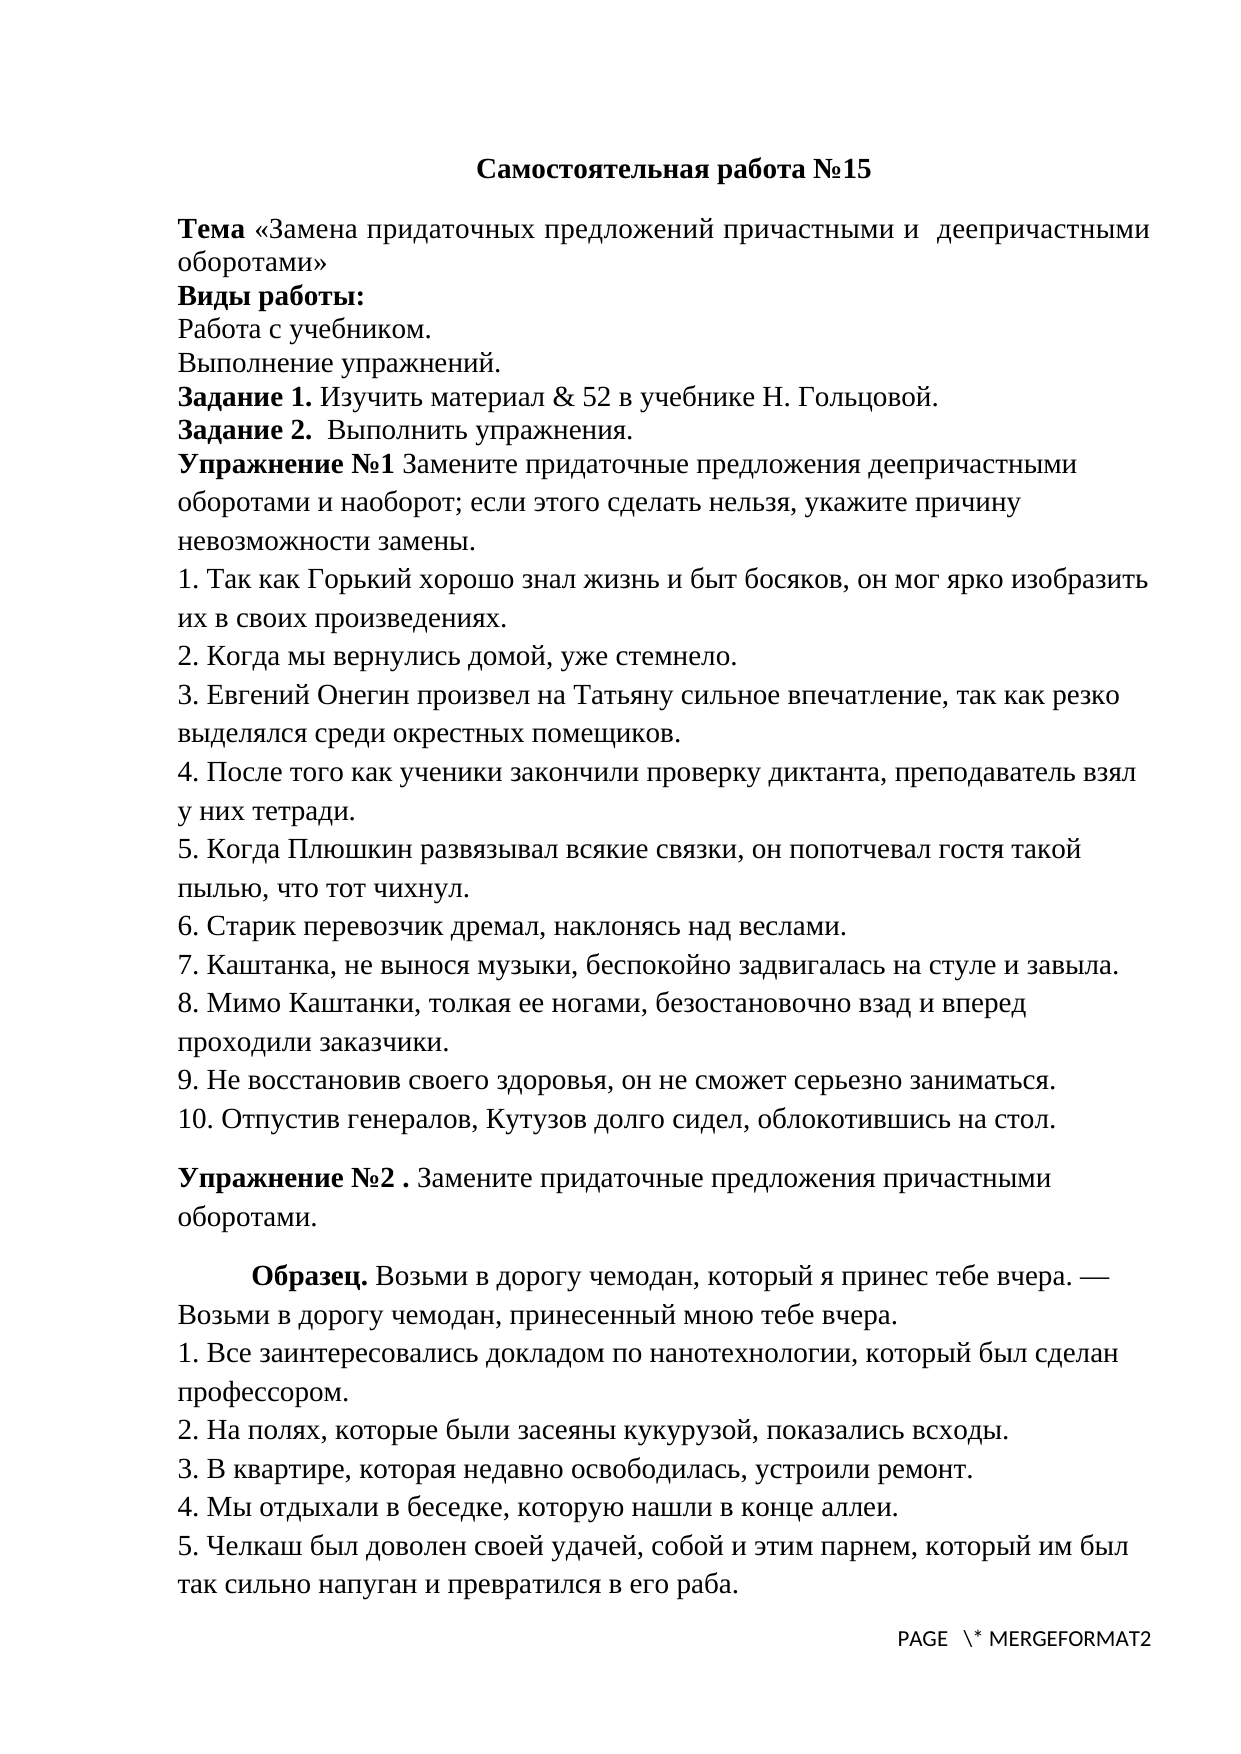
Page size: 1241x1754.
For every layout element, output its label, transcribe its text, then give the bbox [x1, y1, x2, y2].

text Задание 1. Изучить материал & 52 в учебнике Н. Гольцовой. Задание 2. Выполнить упражнения. [319, 379, 1152, 446]
text Упражнение №2 . Замените придаточные предложения причастными оборотами. [177, 1160, 1152, 1232]
text Самостоятельная работа №15 [177, 152, 1152, 185]
text Работа с учебником. Выполнение упражнений. [177, 312, 1152, 379]
text Задание 1. Изучить материал & 52 в учебнике Н. Гольцовой. Задание 2. Выполнить упражнения. [177, 379, 312, 446]
text Упражнение №1 Замените придаточные предложения деепричастными оборотами и наоборот; если этого сделать нельзя, укажите причину невозможности замены. 1. Так как Горький хорошо знал жизнь и быт босяков, он мог ярко изобразить их в своих произведениях. 2. Когда мы вернулись домой, уже стемнело. 3. Евгений Онегин произвел на Татьяну сильное впечатление, так как резко выделялся среди окрестных помещиков. 4. После того как ученики закончили проверку диктанта, преподаватель взял у них тетради. 5. Когда Плюшкин развязывал всякие связки, он попотчевал гостя такой пылью, что тот чихнул. 6. Старик перевозчик дремал, наклонясь над веслами. 7. Каштанка, не вынося музыки, беспокойно задвигалась на стуле и завыла. 8. Мимо Каштанки, толкая ее ногами, безостановочно взад и вперед проходили заказчики. 9. Не восстановив своего здоровья, он не сможет серьезно заниматься. 10. Отпустив генералов, Кутузов долго сидел, облокотившись на стол. [177, 446, 1152, 1134]
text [177, 1258, 1152, 1600]
text Тема «Замена придаточных предложений причастными и деепричастными оборотами» Виды работы: [177, 211, 1152, 312]
